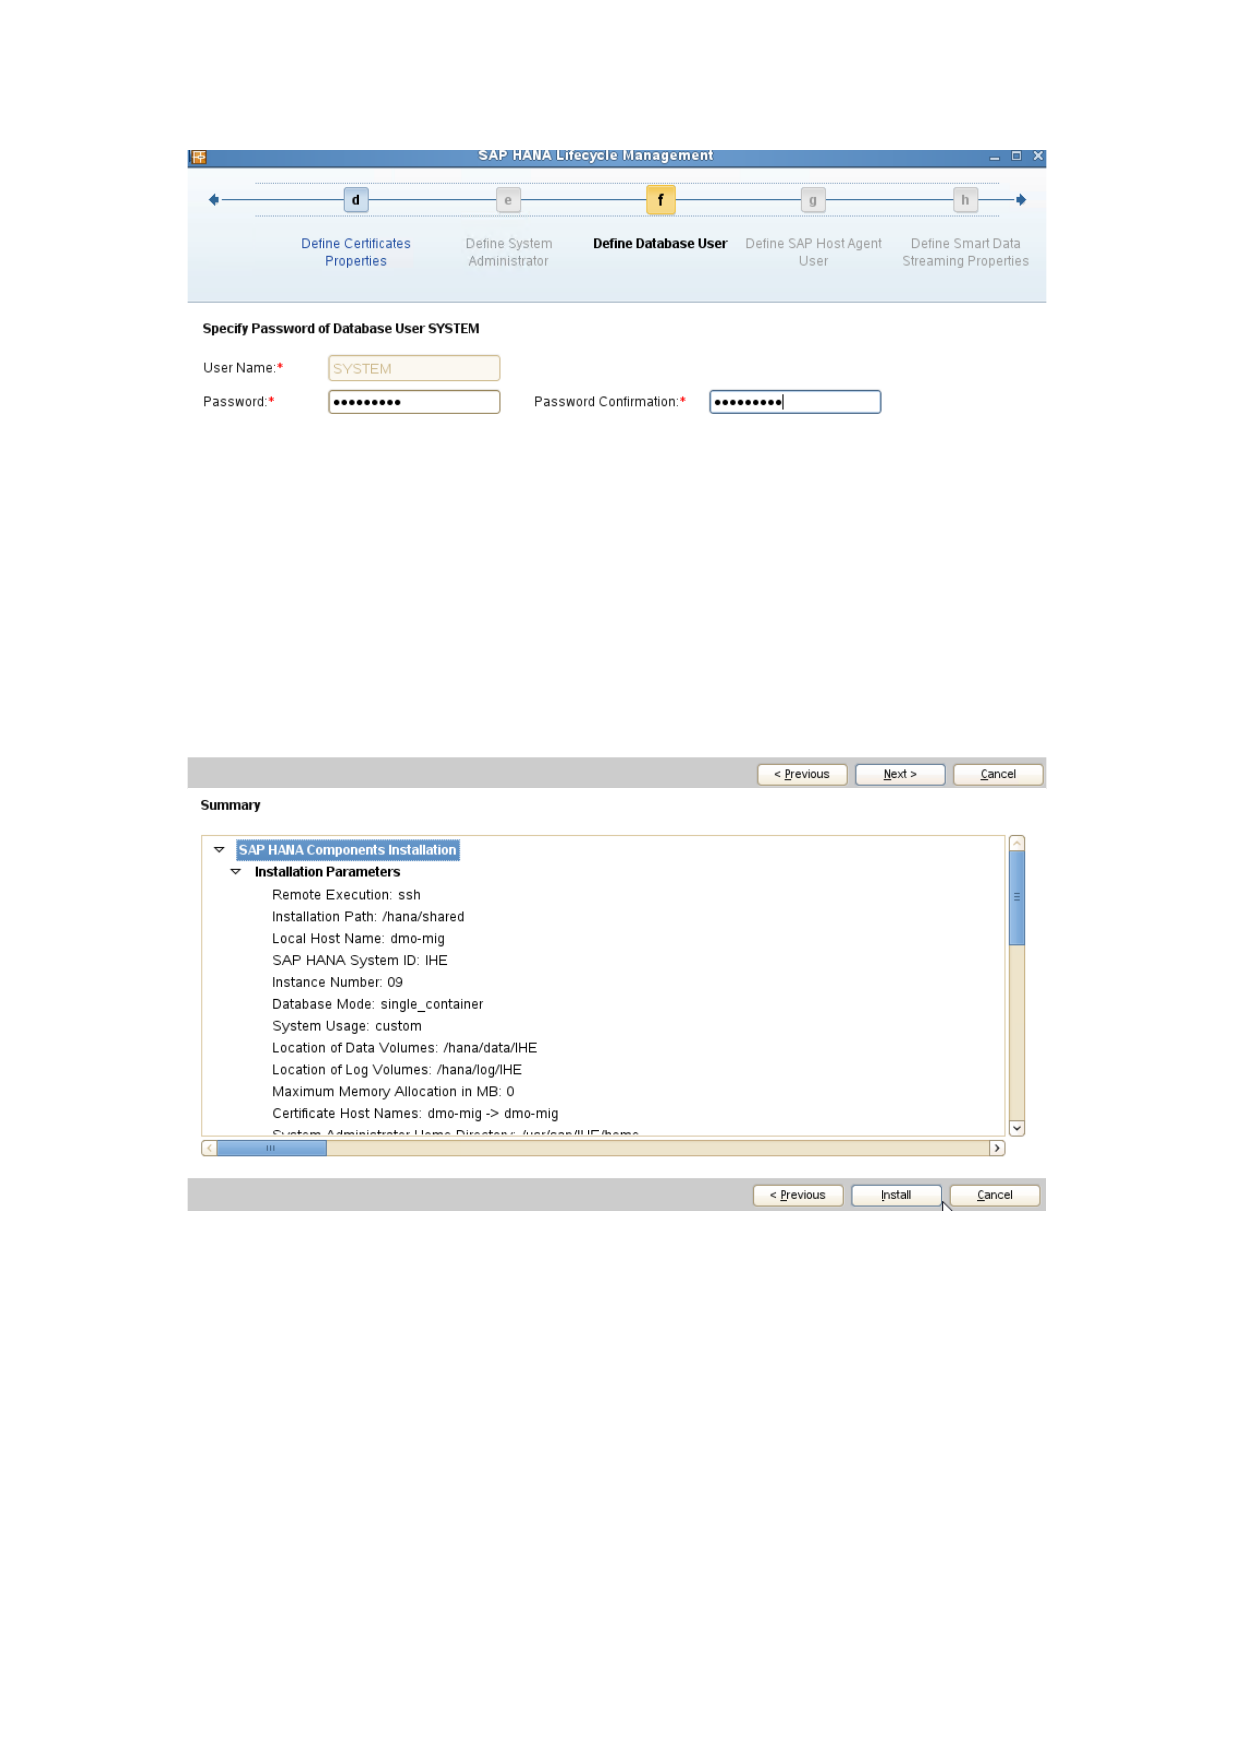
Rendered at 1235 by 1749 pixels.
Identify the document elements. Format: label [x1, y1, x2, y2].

picture [187, 150, 1047, 1211]
